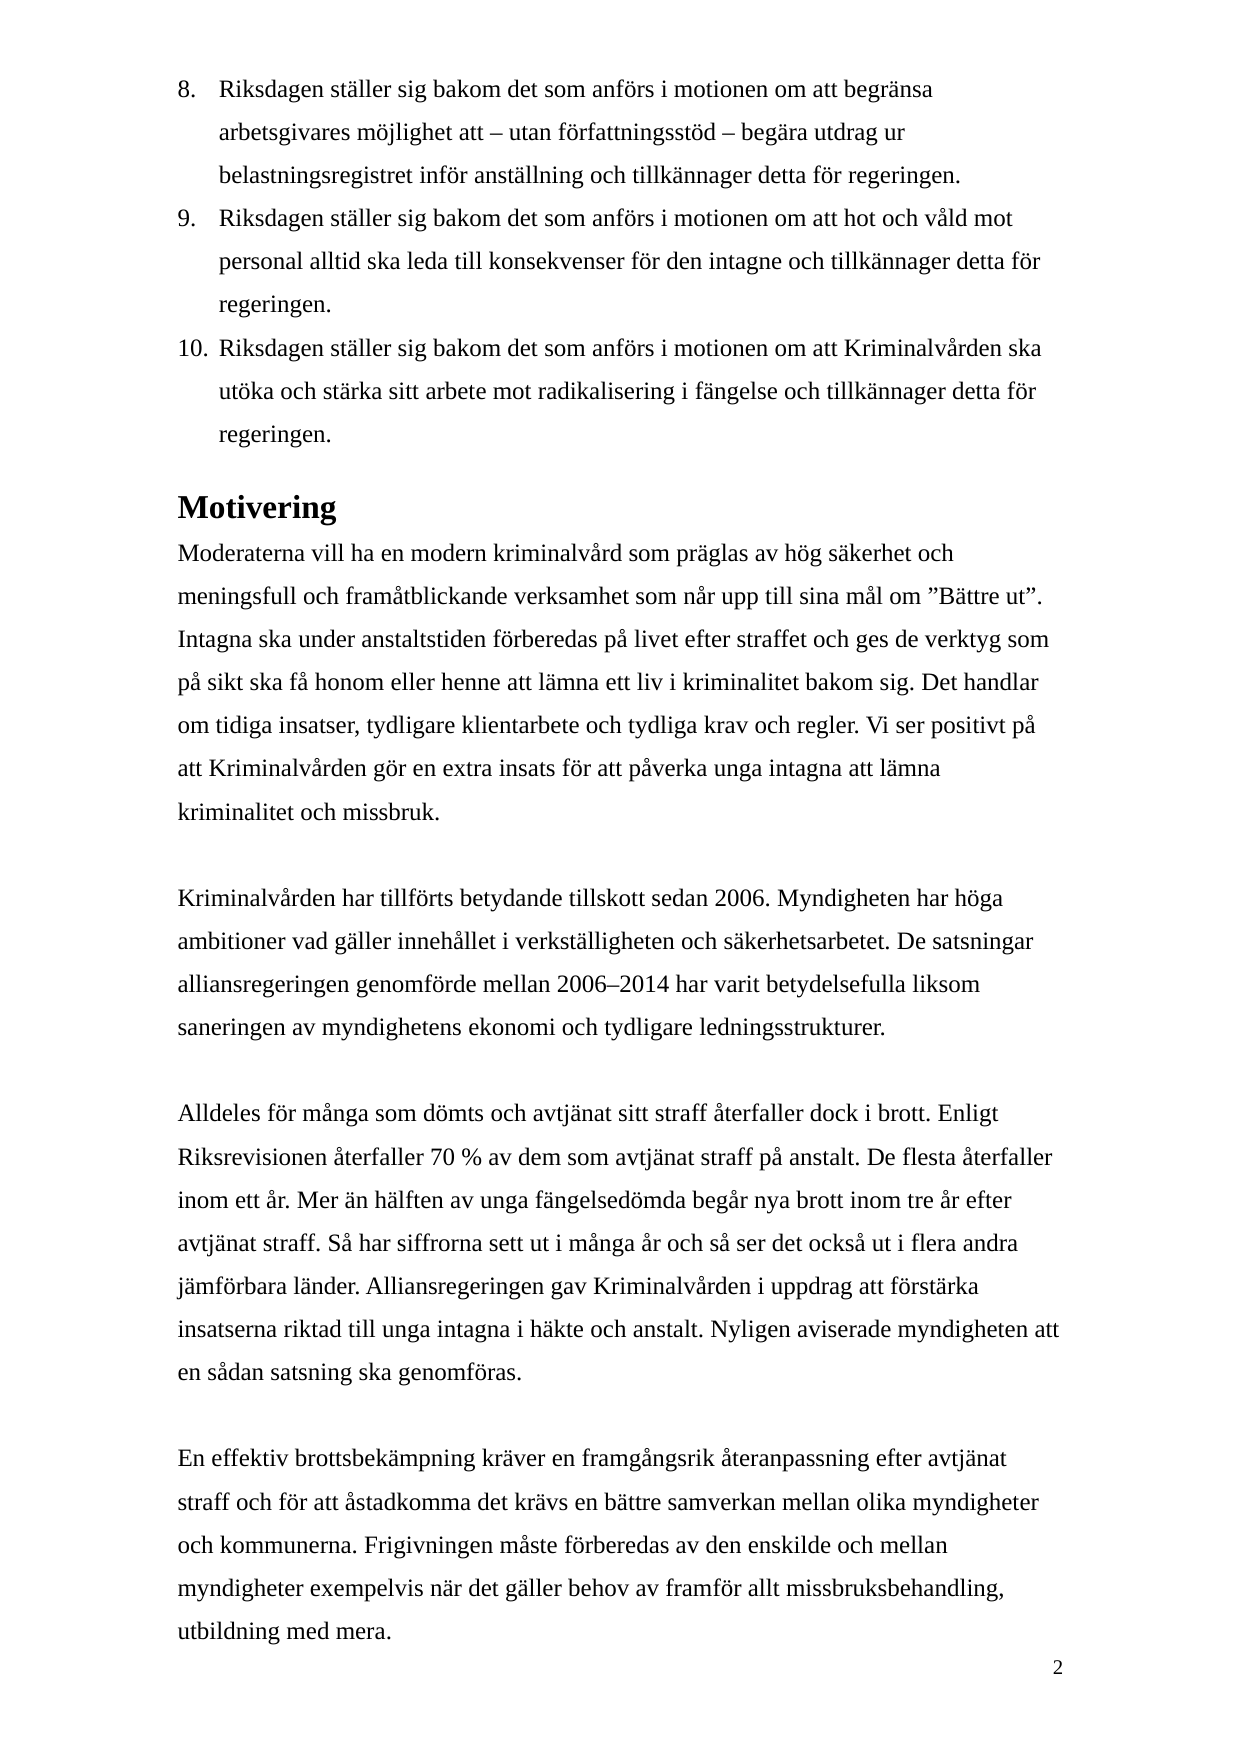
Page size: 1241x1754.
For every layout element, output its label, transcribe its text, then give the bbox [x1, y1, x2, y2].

text Kriminalvården har tillförts betydande tillskott sedan 2006. Myndigheten har höga ambitioner vad gäller innehållet i verkställigheten och säkerhetsarbetet. De satsningar alliansregeringen genomförde mellan 2006–2014 har varit betydelsefulla liksom saneringen av myndighetens ekonomi och tydligare ledningsstrukturer. [177, 883, 1063, 1041]
text Moderaterna vill ha en modern kriminalvård som präglas av hög säkerhet och meningsfull och framåtblickande verksamhet som når upp till sina mål om ”Bättre ut”. Intagna ska under anstaltstiden förberedas på livet efter straffet och ges de verktyg som på sikt ska få honom eller henne att lämna ett liv i kriminalitet bakom sig. Det handlar om tidiga insatser, tydligare klientarbete och tydliga krav och regler. Vi ser positivt på att Kriminalvården gör en extra insats för att påverka unga intagna att lämna kriminalitet och missbruk. [177, 538, 1063, 825]
text Alldeles för många som dömts och avtjänat sitt straff återfaller dock i brott. Enligt Riksrevisionen återfaller 70 % av dem som avtjänat straff på anstalt. De flesta återfaller inom ett år. Mer än hälften av unga fängelsedömda begår nya brott inom tre år efter avtjänat straff. Så har siffrorna sett ut i många år och så ser det också ut i flera andra jämförbara länder. Alliansregeringen gav Kriminalvården i uppdrag att förstärka insatserna riktad till unga intagna i häkte och anstalt. Nyligen aviserade myndigheten att en sådan satsning ska genomföras. [177, 1098, 1063, 1386]
text En effektiv brottsbekämpning kräver en framgångsrik återanpassning efter avtjänat straff och för att åstadkomma det krävs en bättre samverkan mellan olika myndigheter och kommunerna. Frigivningen måste förberedas av den enskilde och mellan myndigheter exempelvis när det gäller behov av framför allt missbruksbehandling, utbildning med mera. [177, 1443, 1063, 1645]
subtitle Motivering [177, 487, 1063, 525]
